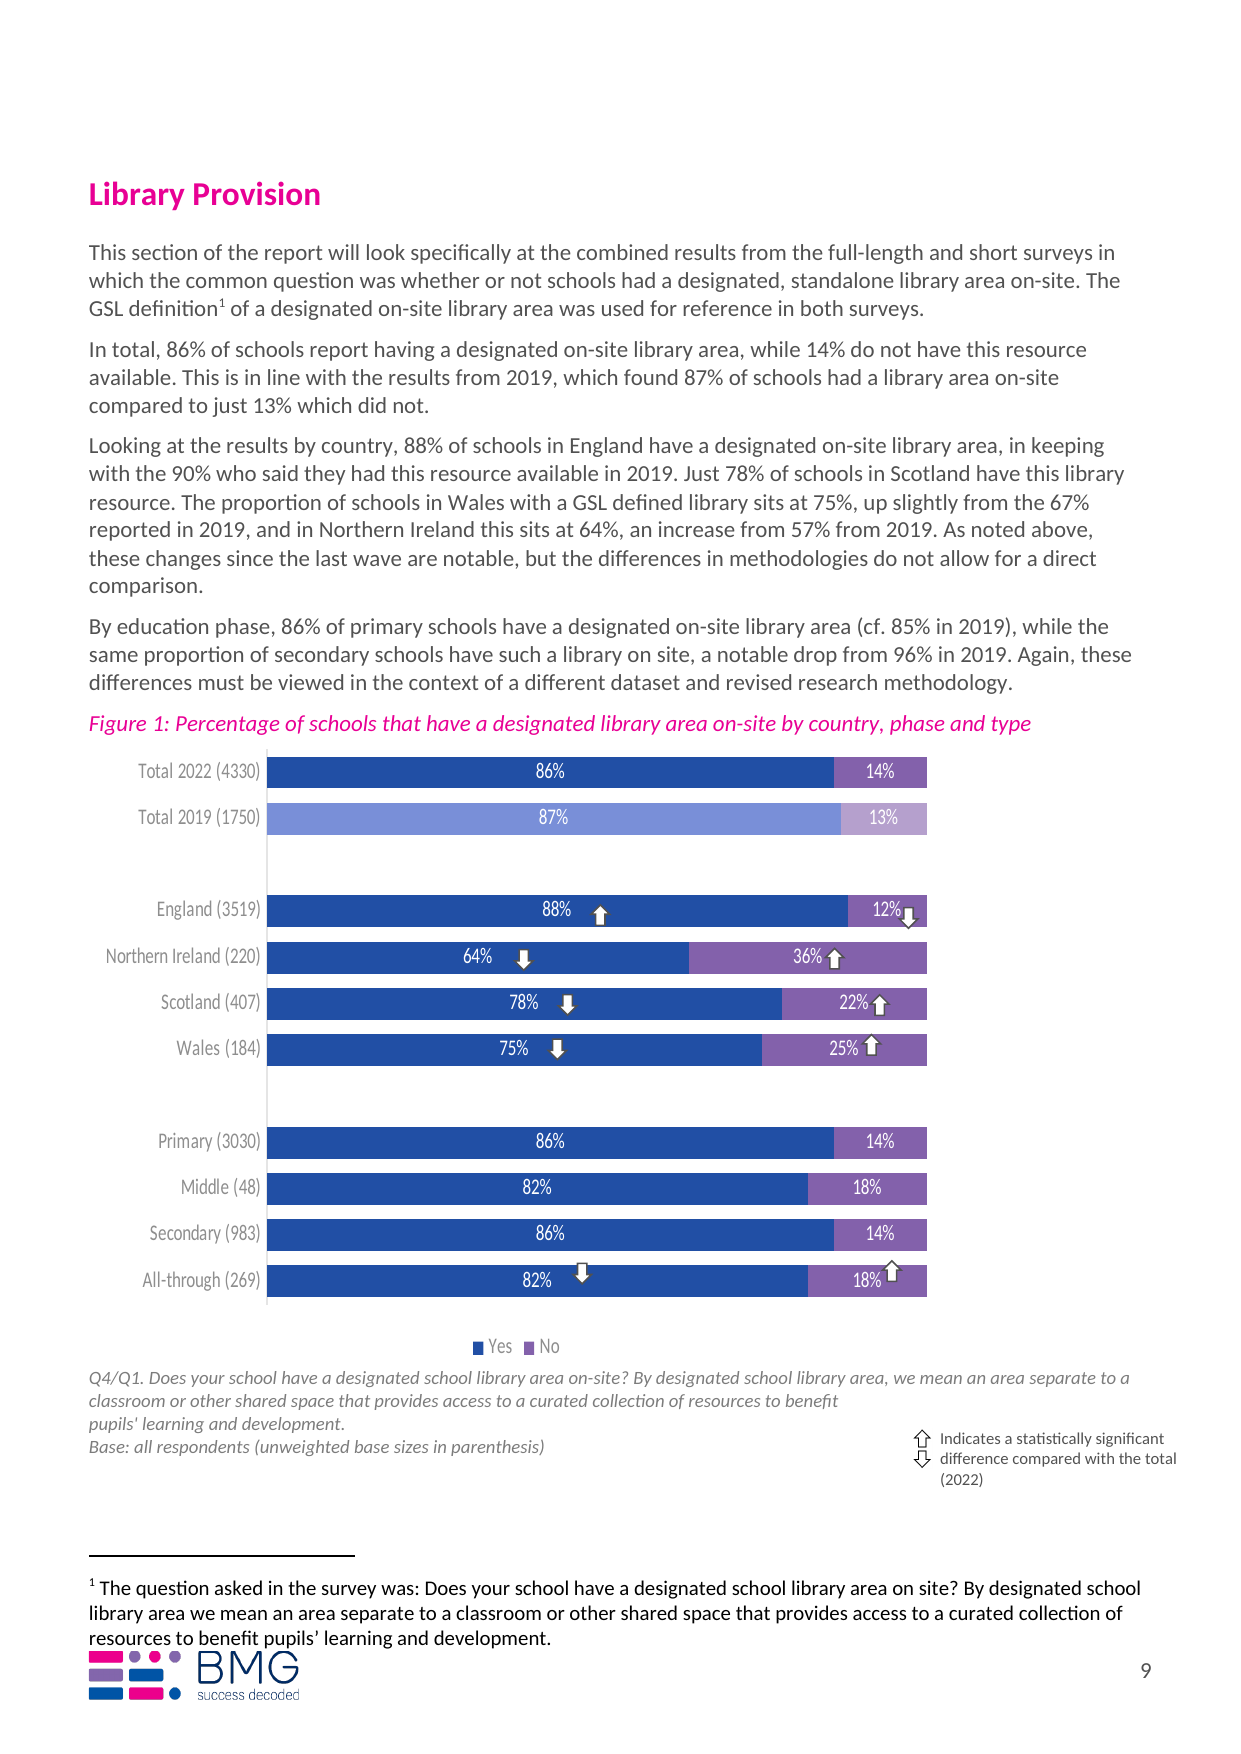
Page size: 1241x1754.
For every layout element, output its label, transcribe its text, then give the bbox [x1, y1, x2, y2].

picture [910, 1428, 933, 1469]
text This section of the report will look specifically at the combined results from the full-length and short surveys in which the common question was whether or not schools had a designated, standalone library area on-site. The GSL definition of a designated on-site library area was used for reference in both surveys. [89, 238, 1152, 322]
subtitle Library Provision [89, 173, 1152, 213]
text In total, 86% of schools report having a designated on-site library area, while 14% do not have this resource available. This is in line with the results from 2019, which found 87% of schools had a library area on-site compared to just 13% which did not. [89, 335, 1152, 419]
text By education phase, 86% of primary schools have a designated on-site library area (cf. 85% in 2019), while the same proportion of secondary schools have such a library on site, a notable drop from 96% in 2019. Again, these differences must be viewed in the context of a different dataset and revised research methodology. [89, 612, 1152, 696]
text Base: all respondents (unweighted base sizes in parenthesis) [89, 1435, 910, 1458]
picture [88, 1651, 299, 1700]
text Base: all respondents (unweighted base sizes in parenthesis) [933, 1435, 1152, 1458]
text Figure 1: Percentage of schools that have a designated library area on-site by country, phase and type [89, 709, 1152, 737]
text Looking at the results by country, 88% of schools in England have a designated on-site library area, in keeping with the 90% who said they had this resource available in 2019. Just 78% of schools in Scotland have this library resource. The proportion of schools in Wales with a GSL defined library sits at 75%, up slightly from the 67% reported in 2019, and in Northern Ireland this sits at 64%, an increase from 57% from 2019. As noted above, these changes since the last wave are notable, but the differences in methodologies do not allow for a direct comparison. [89, 432, 1152, 600]
